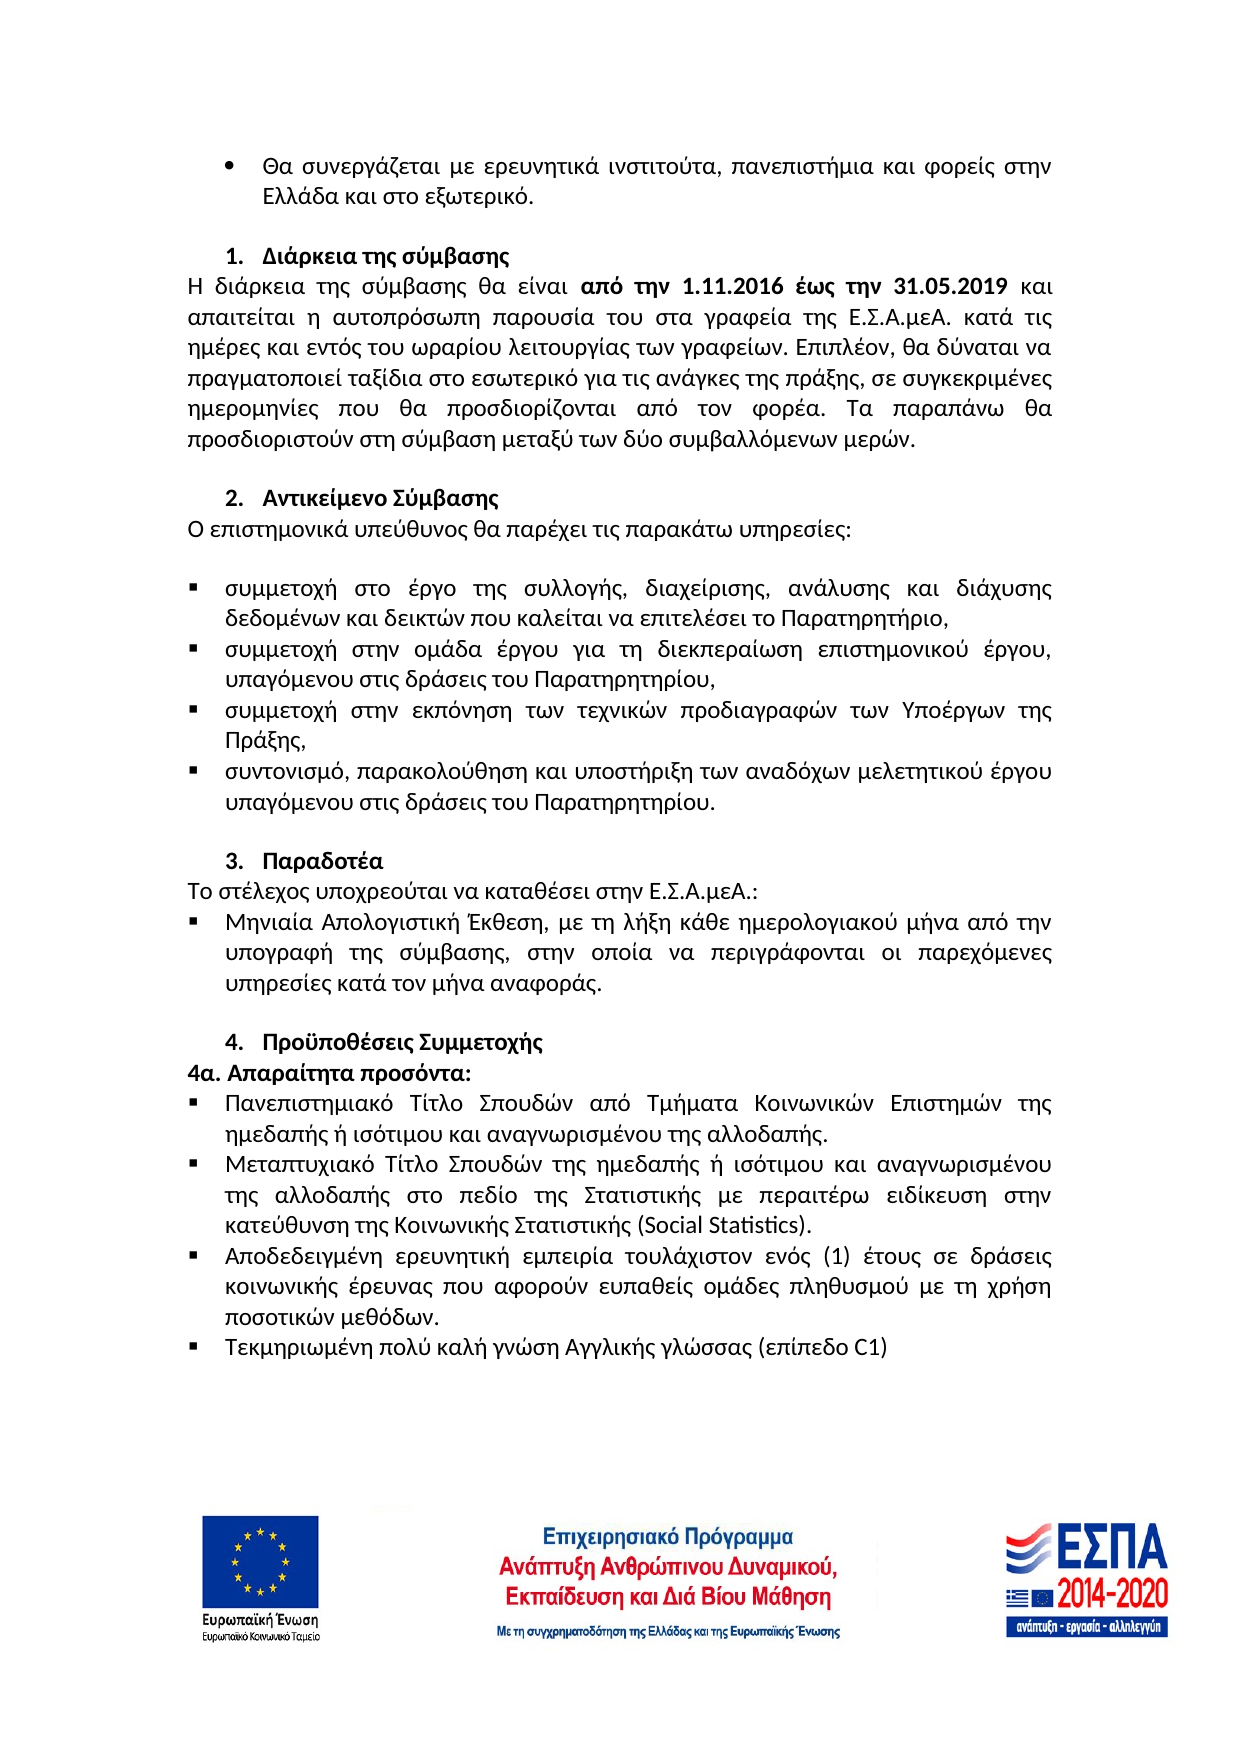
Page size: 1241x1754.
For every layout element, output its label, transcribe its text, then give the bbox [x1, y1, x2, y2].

list Παραδοτέα [225, 845, 1053, 875]
list Αποδεδειγμένη ερευνητική εμπειρία τουλάχιστον ενός (1) έτους σε δράσεις κοινωνικής έρευνας που αφορούν ευπαθείς ομάδες πληθυσμού με τη χρήση ποσοτικών μεθόδων. [187, 1240, 1053, 1331]
list Αντικείμενο Σύμβασης [225, 482, 1053, 513]
text Ο επιστημονικά υπεύθυνος θα παρέχει τις παρακάτω υπηρεσίες: [187, 513, 1053, 543]
list Πανεπιστημιακό Τίτλο Σπουδών από Τμήματα Κοινωνικών Επιστημών της ημεδαπής ή ισότιμου και αναγνωρισμένου της αλλοδαπής. [187, 1087, 1053, 1148]
list Τεκμηριωμένη πολύ καλή γνώση Αγγλικής γλώσσας (επίπεδο C1) [187, 1331, 1053, 1362]
text Το στέλεχος υποχρεούται να καταθέσει στην Ε.Σ.Α.μεΑ.: [187, 875, 1053, 906]
list συμμετοχή στην ομάδα έργου για τη διεκπεραίωση επιστημονικού έργου, υπαγόμενου στις δράσεις του Παρατηρητηρίου, [187, 633, 1053, 694]
list Προϋποθέσεις Συμμετοχής [225, 1026, 1053, 1057]
list Θα συνεργάζεται με ερευνητικά ινστιτούτα, πανεπιστήμια και φορείς στην Ελλάδα και στο εξωτερικό. [225, 150, 1053, 211]
list συμμετοχή στο έργο της συλλογής, διαχείρισης, ανάλυσης και διάχυσης δεδομένων και δεικτών που καλείται να επιτελέσει το Παρατηρητήριο, [187, 572, 1053, 633]
text 4α. Απαραίτητα προσόντα: [187, 1057, 1053, 1087]
picture [187, 1504, 1180, 1652]
text Η διάρκεια της σύμβασης θα είναι από την 1.11.2016 έως την 31.05.2019 και απαιτείται η αυτοπρόσωπη παρουσία του στα γραφεία της Ε.Σ.Α.μεΑ. κατά τις ημέρες και εντός του ωραρίου λειτουργίας των γραφείων. Επιπλέον, θα δύναται να πραγματοποιεί ταξίδια στο εσωτερικό για τις ανάγκες της πράξης, σε συγκεκριμένες ημερομηνίες που θα προσδιορίζονται από τον φορέα. Τα παραπάνω θα προσδιοριστούν στη σύμβαση μεταξύ των δύο συμβαλλόμενων μερών. [187, 270, 1053, 453]
list συντονισμό, παρακολούθηση και υποστήριξη των αναδόχων μελετητικού έργου υπαγόμενου στις δράσεις του Παρατηρητηρίου. [187, 755, 1053, 816]
list συμμετοχή στην εκπόνηση των τεχνικών προδιαγραφών των Υποέργων της Πράξης, [187, 694, 1053, 755]
list Διάρκεια της σύμβασης [225, 240, 1053, 270]
list Μηνιαία Απολογιστική Έκθεση, με τη λήξη κάθε ημερολογιακού μήνα από την υπογραφή της σύμβασης, στην οποία να περιγράφονται οι παρεχόμενες υπηρεσίες κατά τον μήνα αναφοράς. [187, 906, 1053, 997]
list Μεταπτυχιακό Τίτλο Σπουδών της ημεδαπής ή ισότιμου και αναγνωρισμένου της αλλοδαπής στο πεδίο της Στατιστικής με περαιτέρω ειδίκευση στην κατεύθυνση της Κοινωνικής Στατιστικής (Social Statistics). [187, 1148, 1053, 1240]
